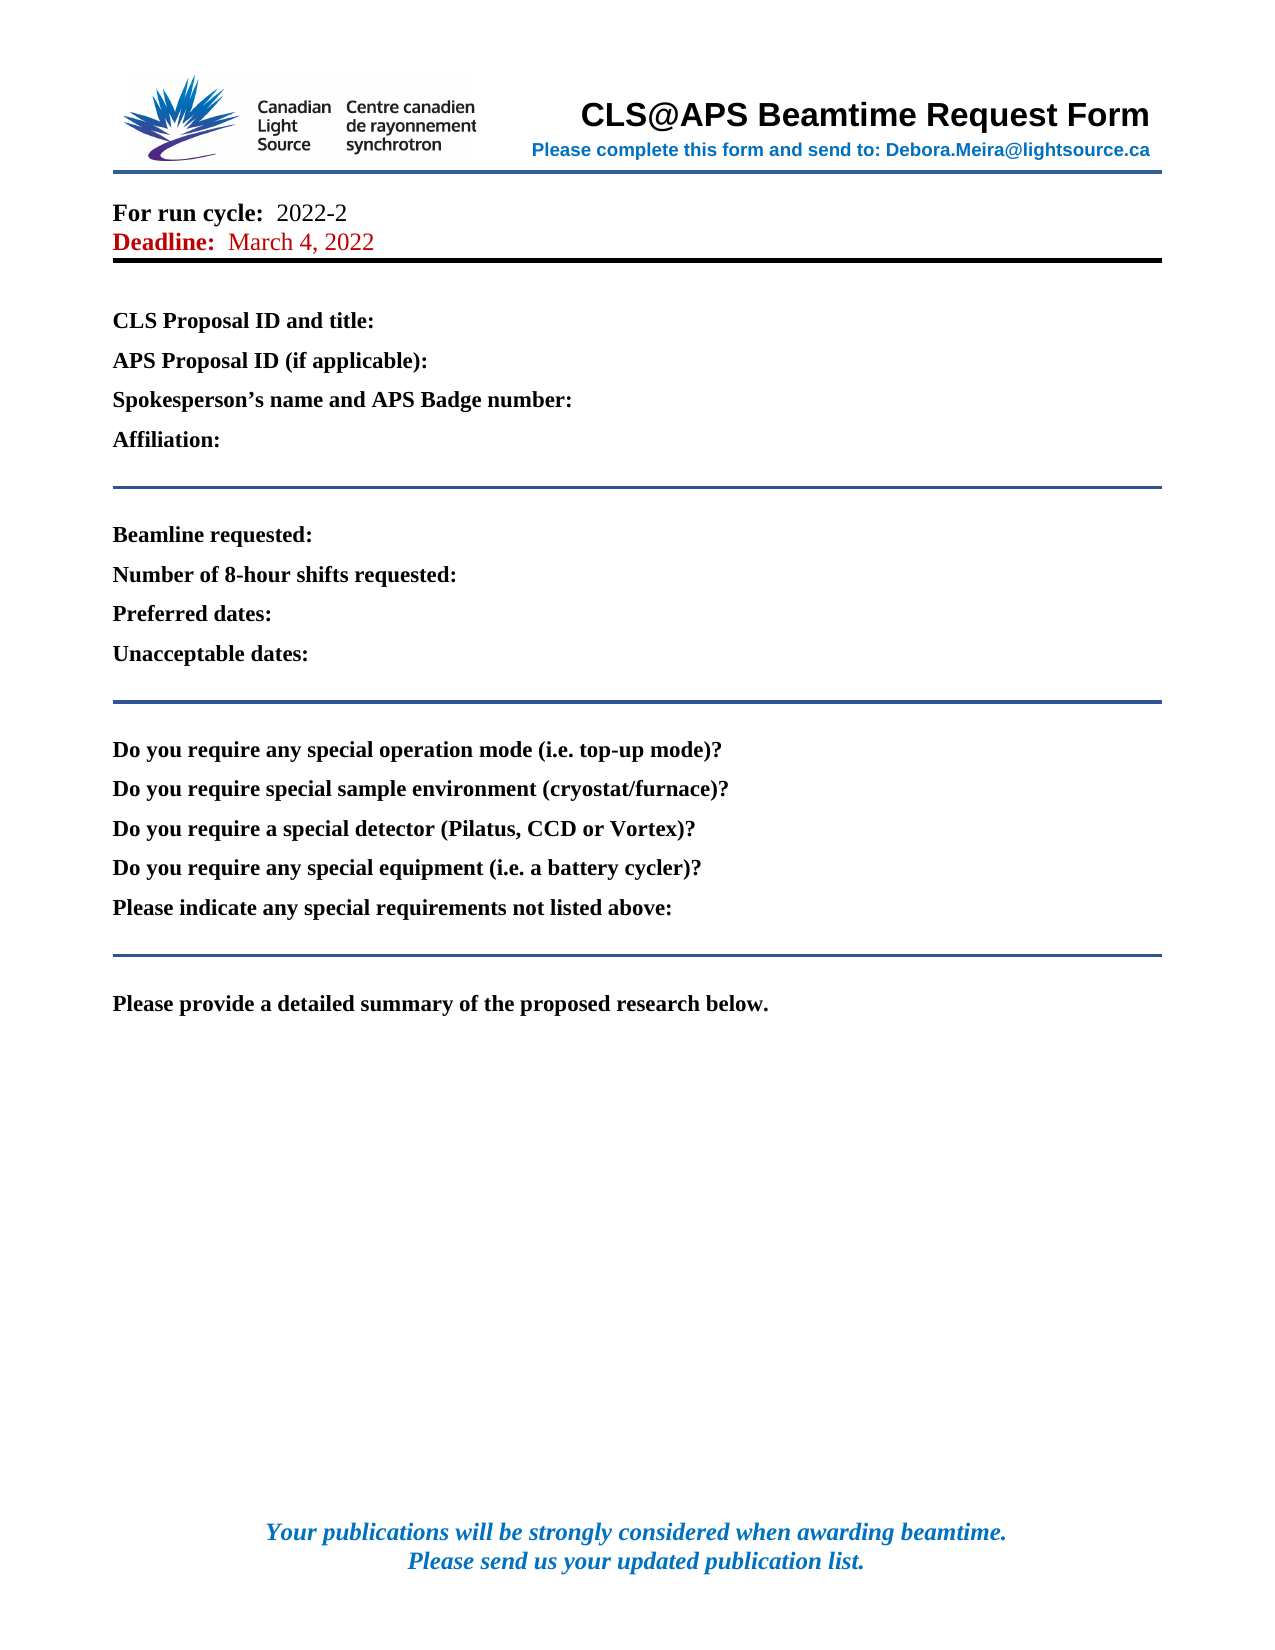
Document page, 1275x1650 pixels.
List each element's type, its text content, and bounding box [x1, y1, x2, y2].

text Beamline requested: [112, 522, 1162, 548]
text APS Proposal ID (if applicable): [112, 347, 1162, 373]
text Preferred dates: [112, 601, 1162, 627]
text Affiliation: [112, 426, 1162, 452]
text Unacceptable dates: [112, 640, 1162, 666]
text CLS Proposal ID and title: [112, 307, 1162, 334]
text Do you require any special operation mode (i.e. top-up mode)? [112, 736, 1162, 762]
picture [123, 75, 477, 161]
text Please indicate any special requirements not listed above: [112, 894, 1162, 920]
text Spokesperson’s name and APS Badge number: [112, 386, 1162, 413]
text Do you require any special equipment (i.e. a battery cycler)? [112, 854, 1162, 881]
text For run cycle: 2022-2 [112, 198, 1162, 227]
text Please provide a detailed summary of the proposed research below. [112, 989, 1162, 1016]
text Do you require a special detector (Pilatus, CCD or Vortex)? [112, 815, 1162, 841]
text Number of 8-hour shifts requested: [112, 561, 1162, 587]
text Deadline: March 4, 2022 [112, 227, 1162, 263]
text Do you require special sample environment (cryostat/furnace)? [112, 775, 1162, 802]
